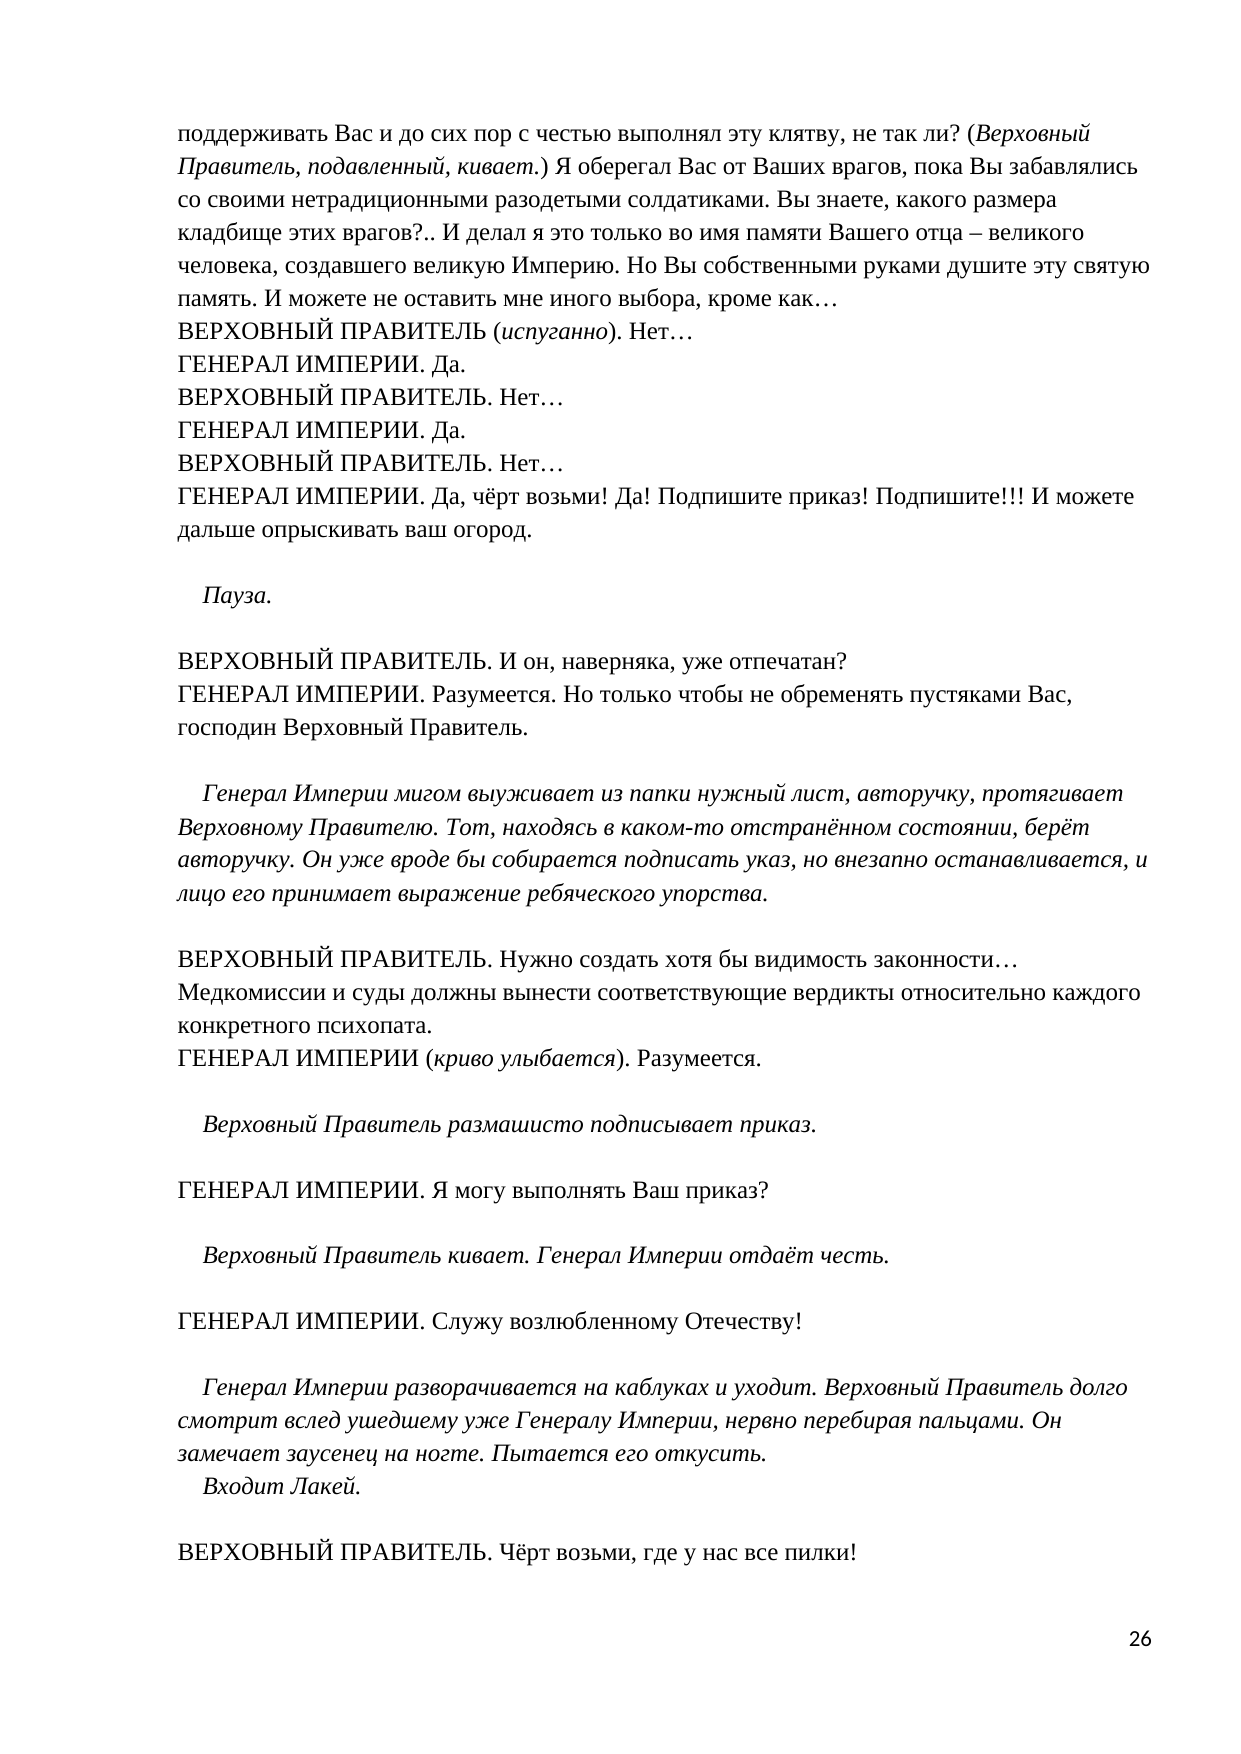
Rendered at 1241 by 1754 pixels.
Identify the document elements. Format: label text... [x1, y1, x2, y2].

text Верховный Правитель кивает. Генерал Империи отдаёт честь. ГЕНЕРАЛ ИМПЕРИИ. Служу возлюбленному Отечеству! Генерал Империи разворачивается на каблуках и уходит. Верховный Правитель долго смотрит вслед ушедшему уже Генералу Империи, нервно перебирая пальцами. Он замечает заусенец на ногте. Пытается его откусить. [177, 1240, 1152, 1467]
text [177, 118, 1152, 675]
text ГЕНЕРАЛ ИМПЕРИИ. Разумеется. Но только чтобы не обременять пустяками Вас, господин Верховный Правитель. Генерал Империи мигом выуживает из папки нужный лист, авторучку, протягивает Верховному Правителю. Тот, находясь в каком-то отстранённом состоянии, берёт авторучку. Он уже вроде бы собирается подписать указ, но внезапно останавливается, и лицо его принимает выражение ребяческого упорства. ВЕРХОВНЫЙ ПРАВИТЕЛЬ. Нужно создать хотя бы видимость законности… Медкомиссии и суды должны вынести соответствующие вердикты относительно каждого конкретного психопата. ГЕНЕРАЛ ИМПЕРИИ (криво улыбается). Разумеется. Верховный Правитель размашисто подписывает приказ. ГЕНЕРАЛ ИМПЕРИИ. Я могу выполнять Ваш приказ? [177, 679, 1152, 1236]
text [177, 1471, 1152, 1599]
